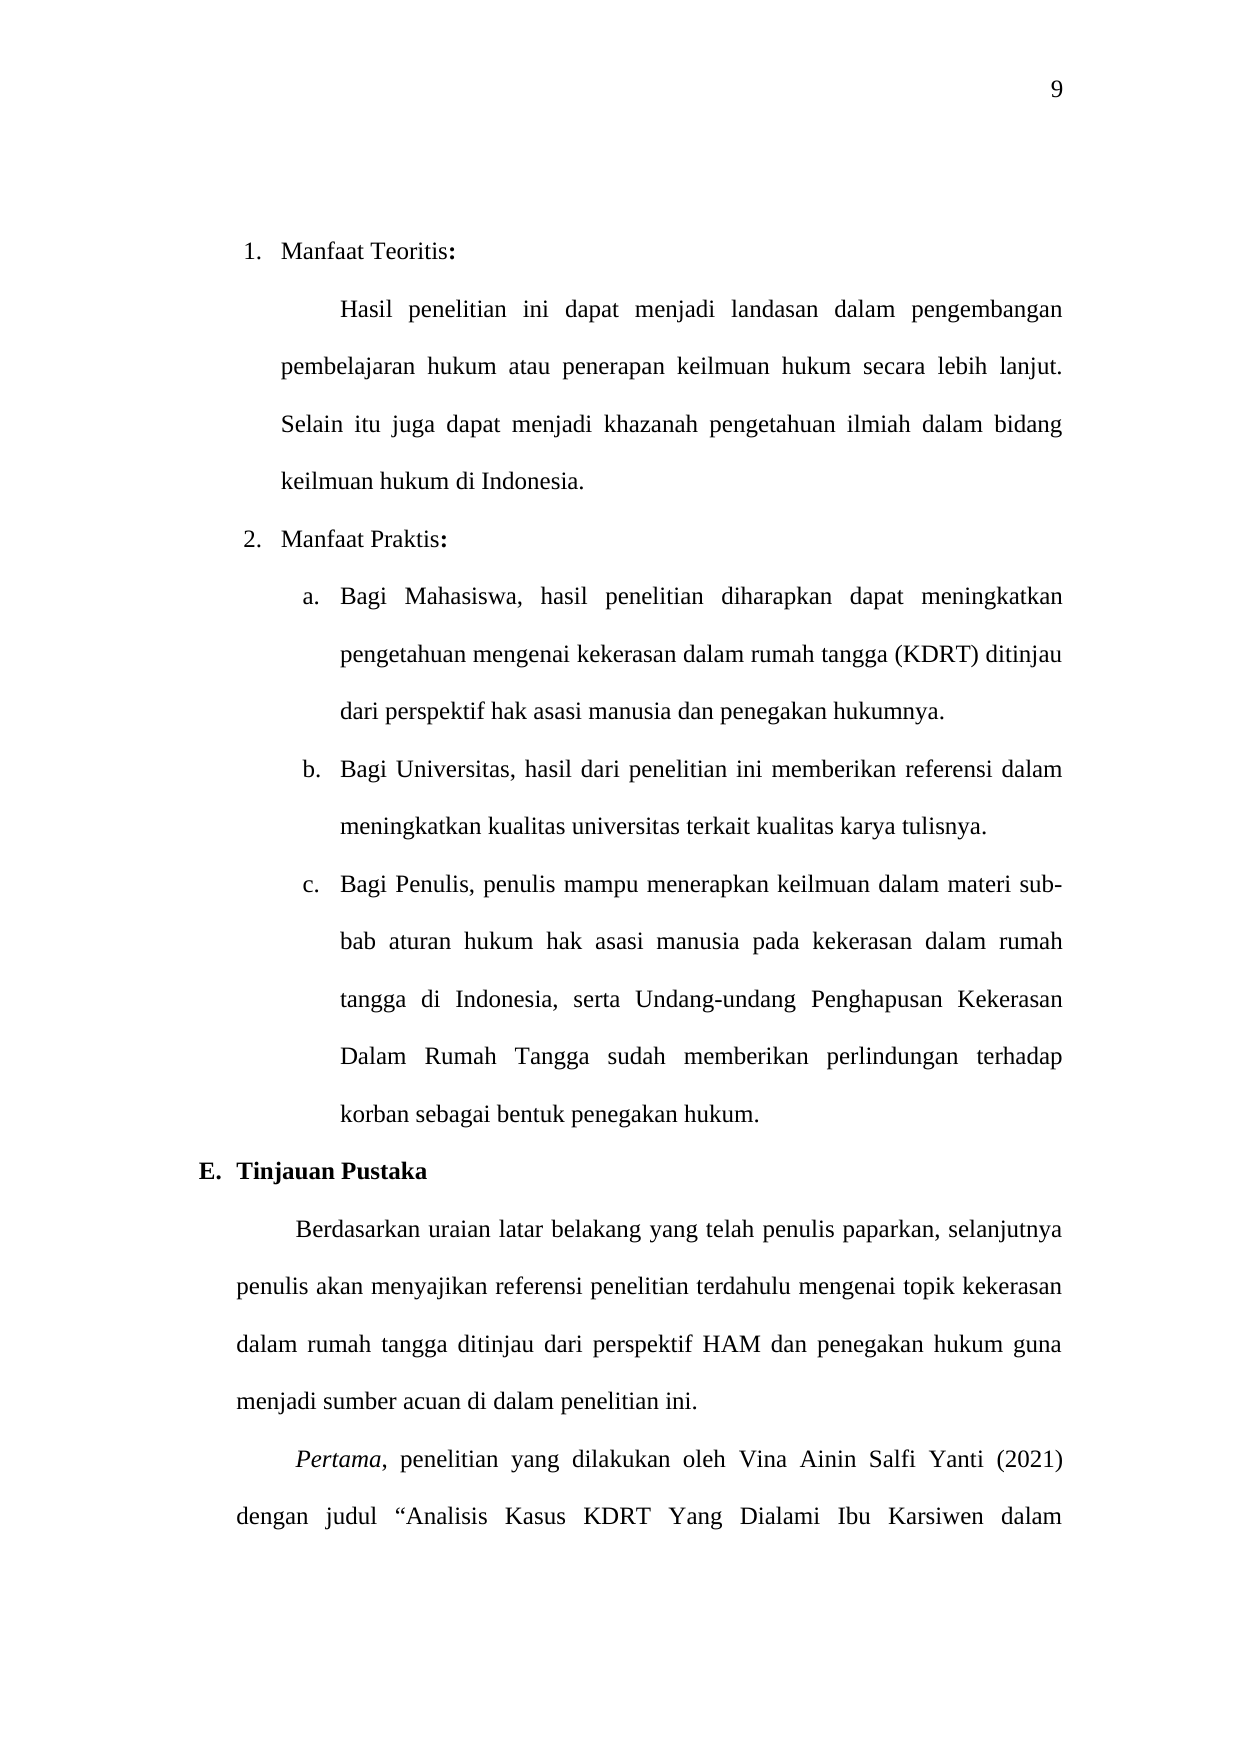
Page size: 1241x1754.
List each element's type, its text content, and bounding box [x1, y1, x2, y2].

list Bagi Universitas, hasil dari penelitian ini memberikan referensi dalam meningkatkan kualitas universitas terkait kualitas karya tulisnya. [302, 754, 1063, 840]
list Bagi Mahasiswa, hasil penelitian diharapkan dapat meningkatkan pengetahuan mengenai kekerasan dalam rumah tangga (KDRT) ditinjau dari perspektif hak asasi manusia dan penegakan hukumnya. [302, 581, 1063, 725]
list Bagi Penulis, penulis mampu menerapkan keilmuan dalam materi sub-bab aturan hukum hak asasi manusia pada kekerasan dalam rumah tangga di Indonesia, serta Undang-undang Penghapusan Kekerasan Dalam Rumah Tangga sudah memberikan perlindungan terhadap korban sebagai bentuk penegakan hukum. [302, 869, 1063, 1127]
list Tinjauan Pustaka [199, 1156, 1063, 1185]
list Hasil penelitian ini dapat menjadi landasan dalam pengembangan pembelajaran hukum atau penerapan keilmuan hukum secara lebih lanjut. Selain itu juga dapat menjadi khazanah pengetahuan ilmiah dalam bidang keilmuan hukum di Indonesia. [281, 294, 1063, 495]
list Berdasarkan uraian latar belakang yang telah penulis paparkan, selanjutnya penulis akan menyajikan referensi penelitian terdahulu mengenai topik kekerasan dalam rumah tangga ditinjau dari perspektif HAM dan penegakan hukum guna menjadi sumber acuan di dalam penelitian ini. [236, 1214, 1063, 1415]
list Manfaat Teoritis: [243, 236, 1063, 265]
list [236, 1444, 1063, 1530]
list Manfaat Praktis: [243, 524, 1063, 552]
